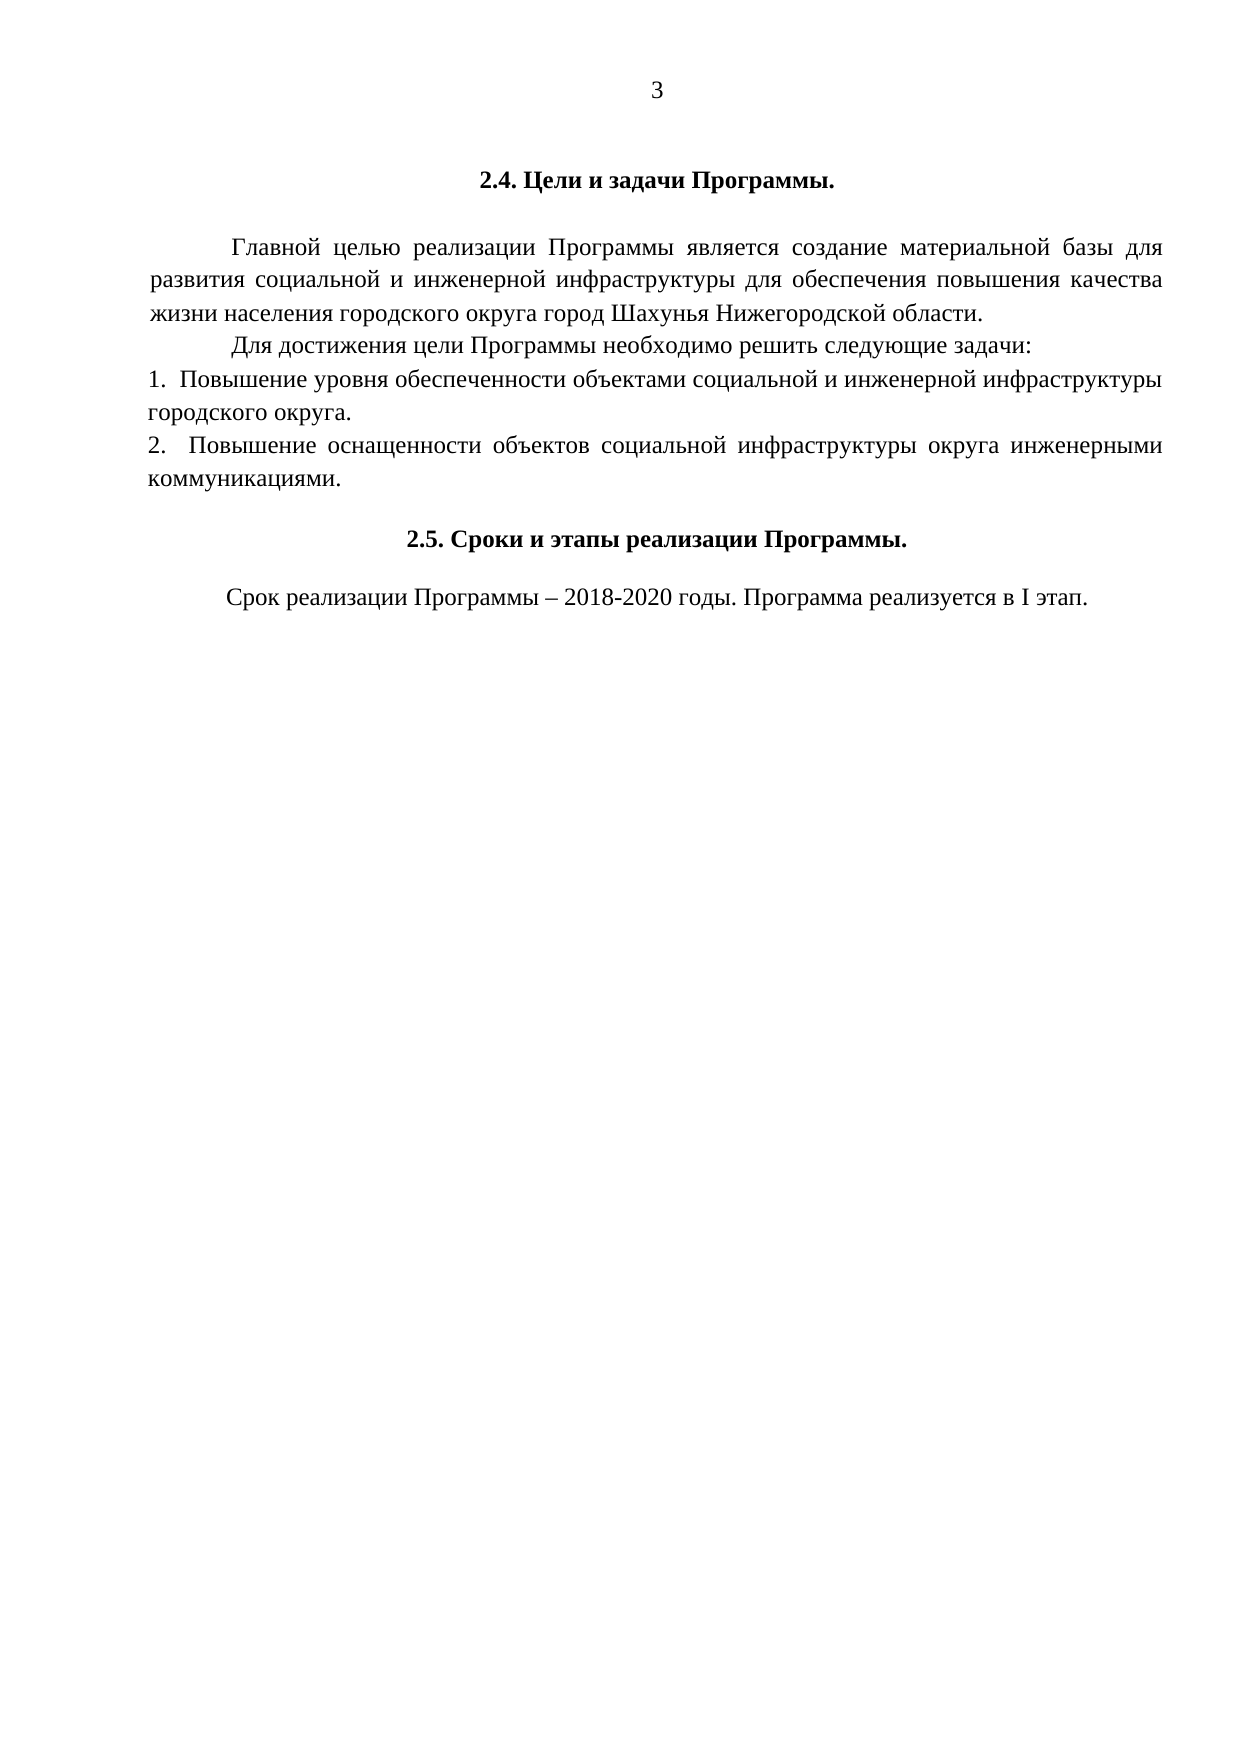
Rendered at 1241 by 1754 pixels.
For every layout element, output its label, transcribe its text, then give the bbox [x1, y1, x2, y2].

text 2.4. Цели и задачи Программы. [148, 166, 1166, 194]
text 2.5. Сроки и этапы реализации Программы. [148, 524, 1166, 553]
text Для достижения цели Программы необходимо решить следующие задачи: [150, 331, 1166, 359]
text Главной целью реализации Программы является создание материальной базы для развития социальной и инженерной инфраструктуры для обеспечения повышения качества жизни населения городского округа город Шахунья Нижегородской области. [150, 232, 1164, 326]
text 2. Повышение оснащенности объектов социальной инфраструктуры округа инженерными коммуникациями. [148, 430, 1164, 491]
text Срок реализации Программы – 2018-2020 годы. Программа реализуется в I этап. [148, 582, 1166, 611]
text 1. Повышение уровня обеспеченности объектами социальной и инженерной инфраструктуры городского округа. [148, 364, 1164, 425]
